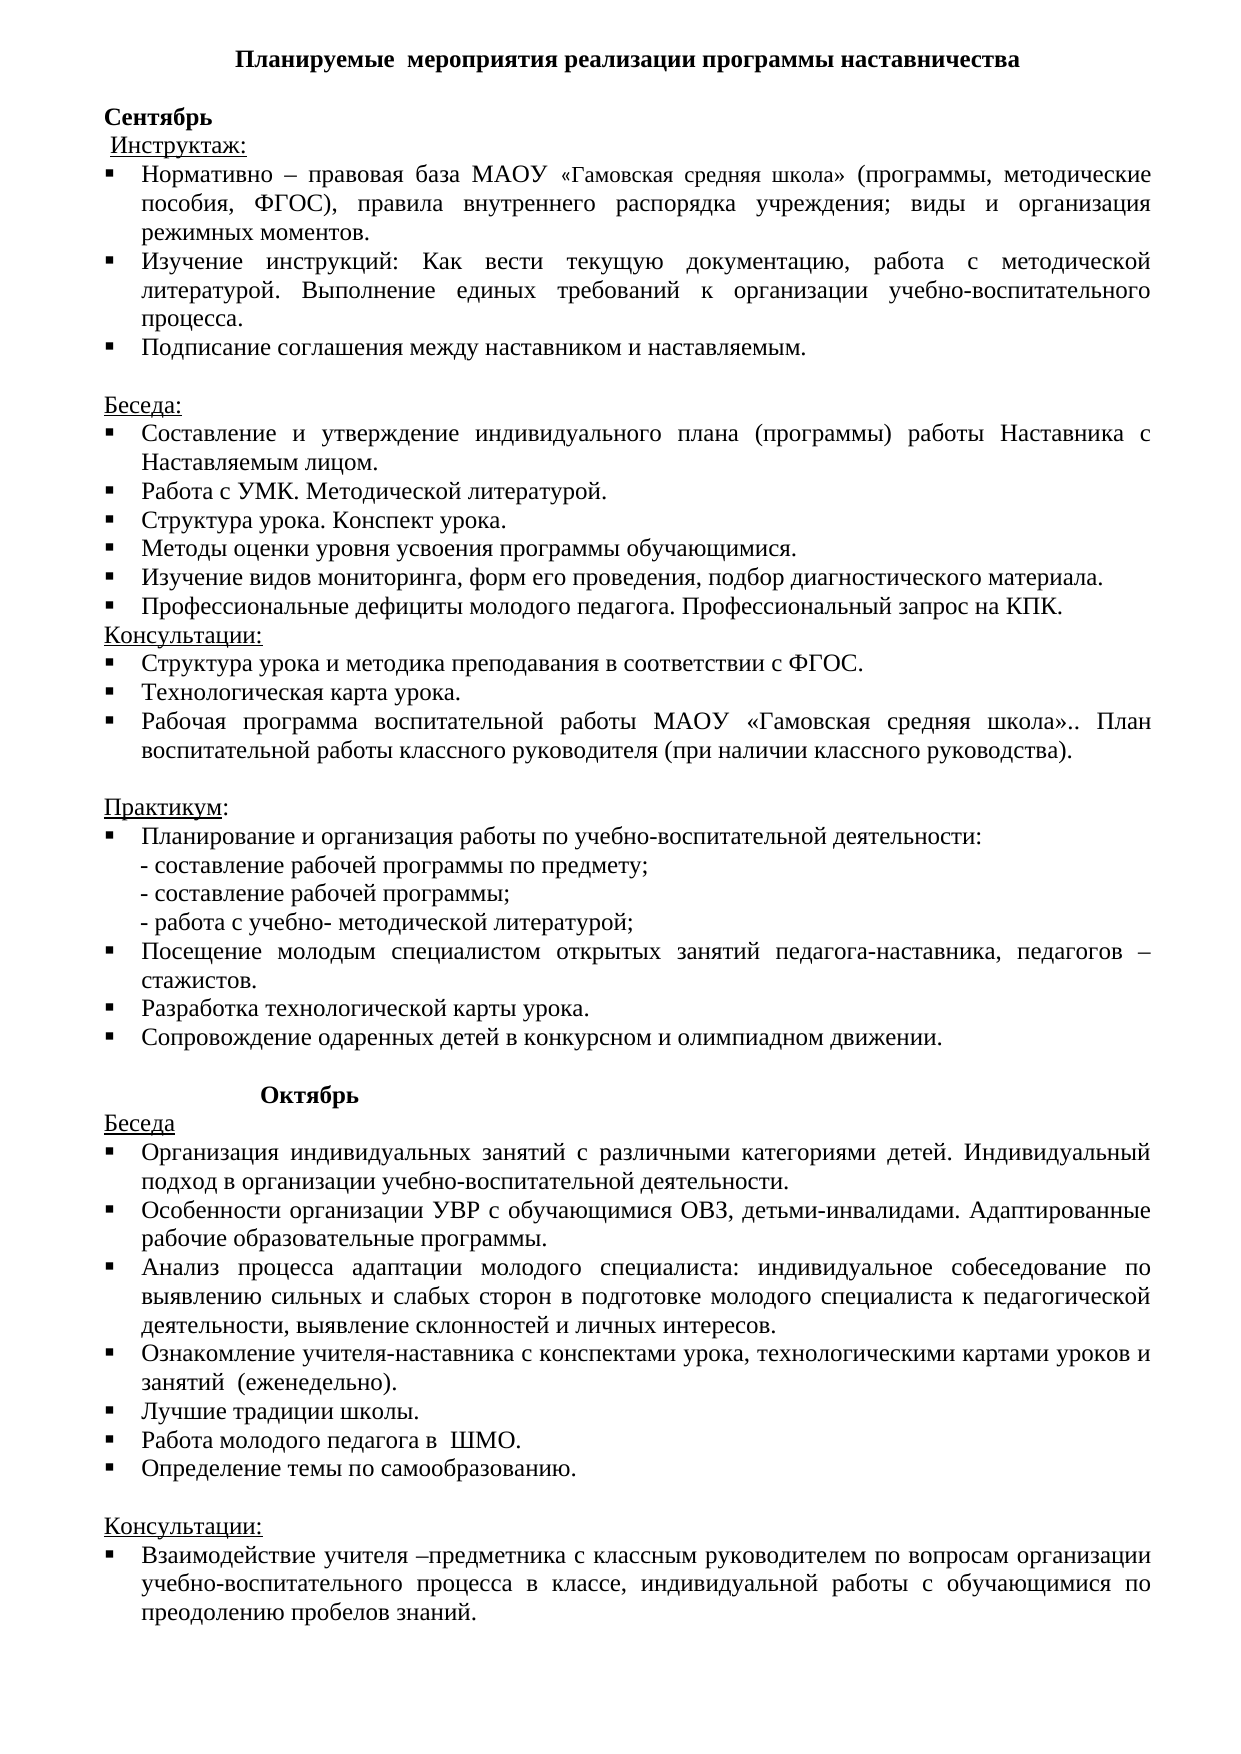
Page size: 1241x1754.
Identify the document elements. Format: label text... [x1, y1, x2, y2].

list Методы оценки уровня усвоения программы обучающимися. [103, 533, 1152, 562]
list Работа молодого педагога в ШМО. [103, 1425, 1152, 1453]
list Составление и утверждение индивидуального плана (программы) работы Наставника с Наставляемым лицом. [103, 418, 1152, 476]
text Инструктаж: [103, 131, 1152, 159]
text Сентябрь [103, 102, 1152, 131]
list Анализ процесса адаптации молодого специалиста: индивидуальное собеседование по выявлению сильных и слабых сторон в подготовке молодого специалиста к педагогической деятельности, выявление склонностей и личных интересов. [103, 1252, 1152, 1338]
list Посещение молодым специалистом открытых занятий педагога-наставника, педагогов – стажистов. [103, 936, 1152, 993]
list Работа с УМК. Методической литературой. [103, 476, 1152, 505]
list Планирование и организация работы по учебно-воспитательной деятельности: [103, 821, 1152, 850]
list Профессиональные дефициты молодого педагога. Профессиональный запрос на КПК. [103, 591, 1152, 620]
list Определение темы по самообразованию. [103, 1453, 1152, 1482]
text Консультации: [103, 1511, 1152, 1540]
list Изучение инструкций: Как вести текущую документацию, работа с методической литературой. Выполнение единых требований к организации учебно-воспитательного процесса. [103, 246, 1152, 332]
list Взаимодействие учителя –предметника с классным руководителем по вопросам организации учебно-воспитательного процесса в классе, индивидуальной работы с обучающимися по преодолению пробелов знаний. [103, 1540, 1152, 1626]
text Консультации: [103, 620, 1152, 648]
list Ознакомление учителя-наставника с конспектами урока, технологическими картами уроков и занятий (еженедельно). [103, 1338, 1152, 1396]
list Подписание соглашения между наставником и наставляемым. [103, 332, 1152, 361]
list Технологическая карта урока. [103, 677, 1152, 706]
text - работа с учебно- методической литературой; [140, 907, 1152, 936]
list Сопровождение одаренных детей в конкурсном и олимпиадном движении. [103, 1022, 1152, 1051]
list Нормативно – правовая база МАОУ «Гамовская средняя школа» (программы, методические пособия, ФГОС), правила внутреннего распорядка учреждения; виды и организация режимных моментов. [103, 159, 1152, 246]
list Структура урока и методика преподавания в соответствии с ФГОС. [103, 648, 1152, 677]
text Планируемые мероприятия реализации программы наставничества [103, 44, 1152, 73]
list Рабочая программа воспитательной работы МАОУ «Гамовская средняя школа».. План воспитательной работы классного руководителя (при наличии классного руководства). [103, 706, 1152, 763]
text - составление рабочей программы; [140, 878, 1152, 907]
list Изучение видов мониторинга, форм его проведения, подбор диагностического материала. [103, 562, 1152, 591]
text Беседа [103, 1108, 1152, 1137]
text Беседа: [103, 390, 1152, 418]
list Лучшие традиции школы. [103, 1396, 1152, 1425]
list Разработка технологической карты урока. [103, 993, 1152, 1022]
text Практикум: [103, 792, 1152, 821]
text - составление рабочей программы по предмету; [140, 850, 1152, 878]
list Структура урока. Конспект урока. [103, 505, 1152, 533]
text Октябрь [103, 1080, 1152, 1108]
list Организация индивидуальных занятий с различными категориями детей. Индивидуальный подход в организации учебно-воспитательной деятельности. [103, 1137, 1152, 1195]
list Особенности организации УВР с обучающимися ОВЗ, детьми-инвалидами. Адаптированные рабочие образовательные программы. [103, 1195, 1152, 1252]
